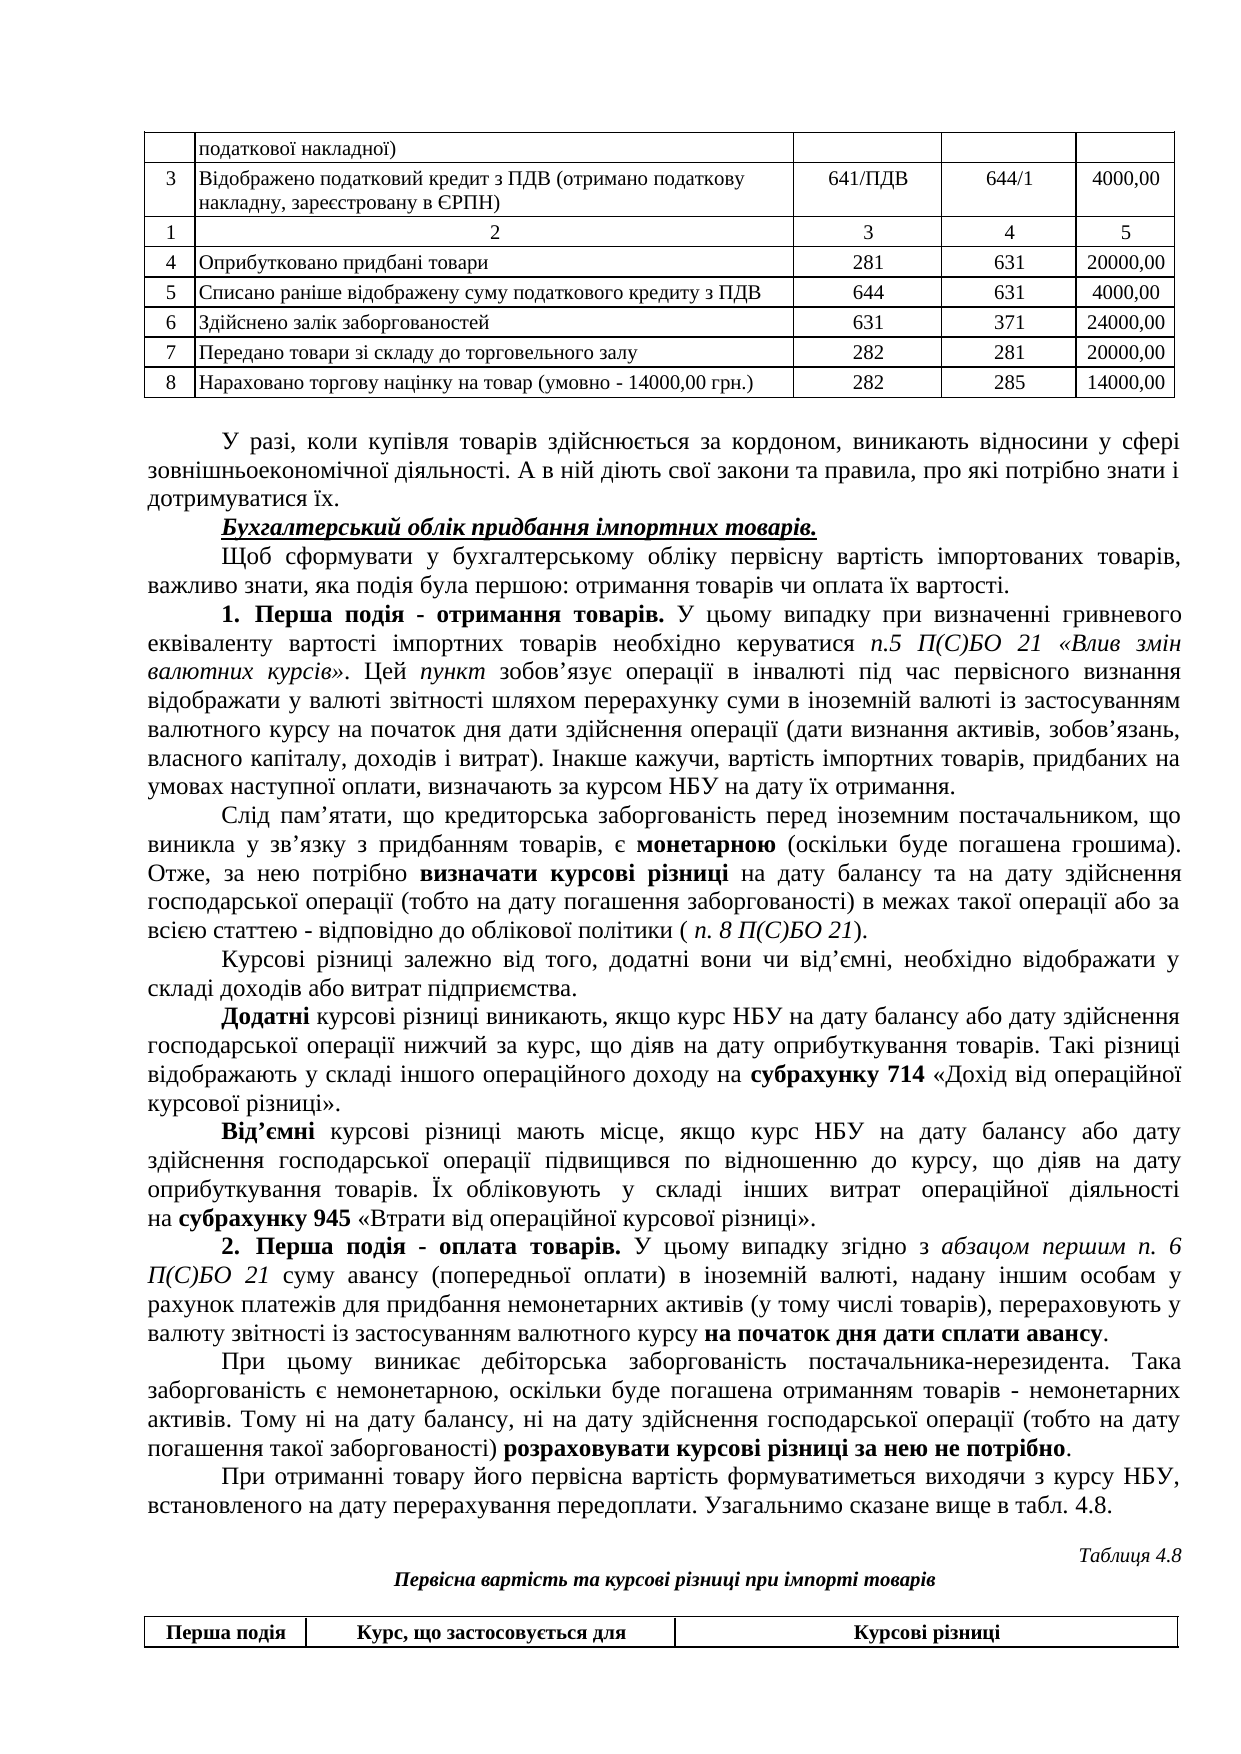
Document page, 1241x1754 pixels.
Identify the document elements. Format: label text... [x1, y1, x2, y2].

table_cell 3 [145, 163, 194, 216]
table_cell 6 [145, 308, 194, 336]
table_cell 4000,00 [1077, 163, 1174, 216]
text Щоб сформувати у бухгалтерському обліку первісну вартість імпортованих товарів, важливо знати, яка подія була першою: отримання товарів чи оплата їх вартості. [147, 541, 1181, 599]
table_header податкової накладної) [196, 133, 793, 162]
text Від’ємні курсові різниці мають місце, якщо курс НБУ на дату балансу або дату здійснення господарської операції підвищився по відношенню до курсу, що діяв на дату оприбуткування товарів. Їх обліковують у складі інших витрат операційної діяльності на субрахунку 945 «Втрати від операційної курсової різниці». [147, 1116, 1181, 1231]
table_header Перша подія [145, 1617, 306, 1646]
table_cell 3 [794, 217, 941, 246]
text Таблиця 4.8 [1066, 1543, 1194, 1567]
list Перша подія - оплата товарів. У цьому випадку згідно з абзацом першим п. 6 П(С)БО 21 суму авансу (попередньої оплати) в іноземній валюті, надану іншим особам у рахунок платежів для придбання немонетарних активів (у тому числі товарів), перераховують у валюту звітності із застосуванням валютного курсу на початок дня дати сплати авансу. [147, 1231, 1182, 1346]
table_cell 5 [1077, 217, 1174, 246]
table_cell Передано товари зі складу до торговельного залу [196, 338, 793, 366]
text При отриманні товару його первісна вартість формуватиметься виходячи з курсу НБУ, встановленого на дату перерахування передоплати. Узагальнимо сказане вище в табл. 4.8. [147, 1461, 1181, 1519]
table_header [1077, 133, 1174, 162]
table_cell 4 [942, 217, 1075, 246]
list Перша подія - отримання товарів. У цьому випадку при визначенні гривневого еквіваленту вартості імпортних товарів необхідно керуватися п.5 П(С)БО 21 «Влив змін валютних курсів». Цей пункт зобов’язує операції в інвалюті під час первісного визнання відображати у валюті звітності шляхом перерахунку суми в іноземній валюті із застосуванням валютного курсу на початок дня дати здійснення операції (дати визнання активів, зобов’язань, власного капіталу, доходів і витрат). Інакше кажучи, вартість імпортних товарів, придбаних на умовах наступної оплати, визначають за курсом НБУ на дату їх отримання. [147, 599, 1182, 800]
table_cell 14000,00 [1077, 368, 1174, 397]
table_cell 631 [794, 308, 941, 336]
table_header Курсові різниці [676, 1617, 1177, 1646]
table_cell Нараховано торгову націнку на товар (умовно - 14000,00 грн.) [196, 368, 793, 397]
table_cell 4 [145, 247, 194, 276]
table_cell 631 [942, 247, 1075, 276]
table_cell 7 [145, 338, 194, 366]
table_cell 8 [145, 368, 194, 397]
table_cell Відображено податковий кредит з ПДВ (отримано податкову накладну, зареєстровану в ЄРПН) [196, 163, 793, 216]
table_cell 2 [196, 217, 793, 246]
table_cell 281 [794, 247, 941, 276]
table_header [145, 133, 194, 162]
table_cell 282 [794, 368, 941, 397]
table_cell 4000,00 [1077, 278, 1174, 306]
table_cell 371 [942, 308, 1075, 336]
table_cell 20000,00 [1077, 338, 1174, 366]
text Первісна вартість та курсові різниці при імпорті товарів [145, 1567, 1183, 1591]
text Додатні курсові різниці виникають, якщо курс НБУ на дату балансу або дату здійснення господарської операції нижчий за курс, що діяв на дату оприбуткування товарів. Такі різниці відображають у складі іншого операційного доходу на субрахунку 714 «Дохід від операційної курсової різниці». [147, 1001, 1182, 1116]
table_header [794, 133, 941, 162]
text Бухгалтерський облік придбання імпортних товарів. [221, 513, 1228, 541]
table_cell 644/1 [942, 163, 1075, 216]
table_cell 5 [145, 278, 194, 306]
table_cell 20000,00 [1077, 247, 1174, 276]
text У разі, коли купівля товарів здійснюється за кордоном, виникають відносини у сфері зовнішньоекономічної діяльності. А в ній діють свої закони та правила, про які потрібно знати і дотримуватися їх. [147, 426, 1181, 512]
table_cell 641/ПДВ [794, 163, 941, 216]
text Слід пам’ятати, що кредиторська заборгованість перед іноземним постачальником, що виникла у зв’язку з придбанням товарів, є монетарною (оскільки буде погашена грошима). Отже, за нею потрібно визначати курсові різниці на дату балансу та на дату здійснення господарської операції (тобто на дату погашення заборгованості) в межах такої операції або за всією статтею - відповідно до облікової політики ( п. 8 П(С)БО 21). [147, 800, 1182, 944]
table_cell Оприбутковано придбані товари [196, 247, 793, 276]
table_cell 24000,00 [1077, 308, 1174, 336]
table_cell 1 [145, 217, 194, 246]
table_cell 285 [942, 368, 1075, 397]
table_cell 282 [794, 338, 941, 366]
table_cell 281 [942, 338, 1075, 366]
table_header Курс, що застосовується для [307, 1617, 675, 1646]
table_cell Здійснено залік заборгованостей [196, 308, 793, 336]
text При цьому виникає дебіторська заборгованість постачальника-нерезидента. Така заборгованість є немонетарною, оскільки буде погашена отриманням товарів - немонетарних активів. Тому ні на дату балансу, ні на дату здійснення господарської операції (тобто на дату погашення такої заборгованості) розраховувати курсові різниці за нею не потрібно. [147, 1346, 1182, 1461]
table_cell 644 [794, 278, 941, 306]
table_cell 631 [942, 278, 1075, 306]
table_cell Списано раніше відображену суму податкового кредиту з ПДВ [196, 278, 793, 306]
text Курсові різниці залежно від того, додатні вони чи від’ємні, необхідно відображати у складі доходів або витрат підприємства. [147, 944, 1181, 1001]
table_header [942, 133, 1075, 162]
